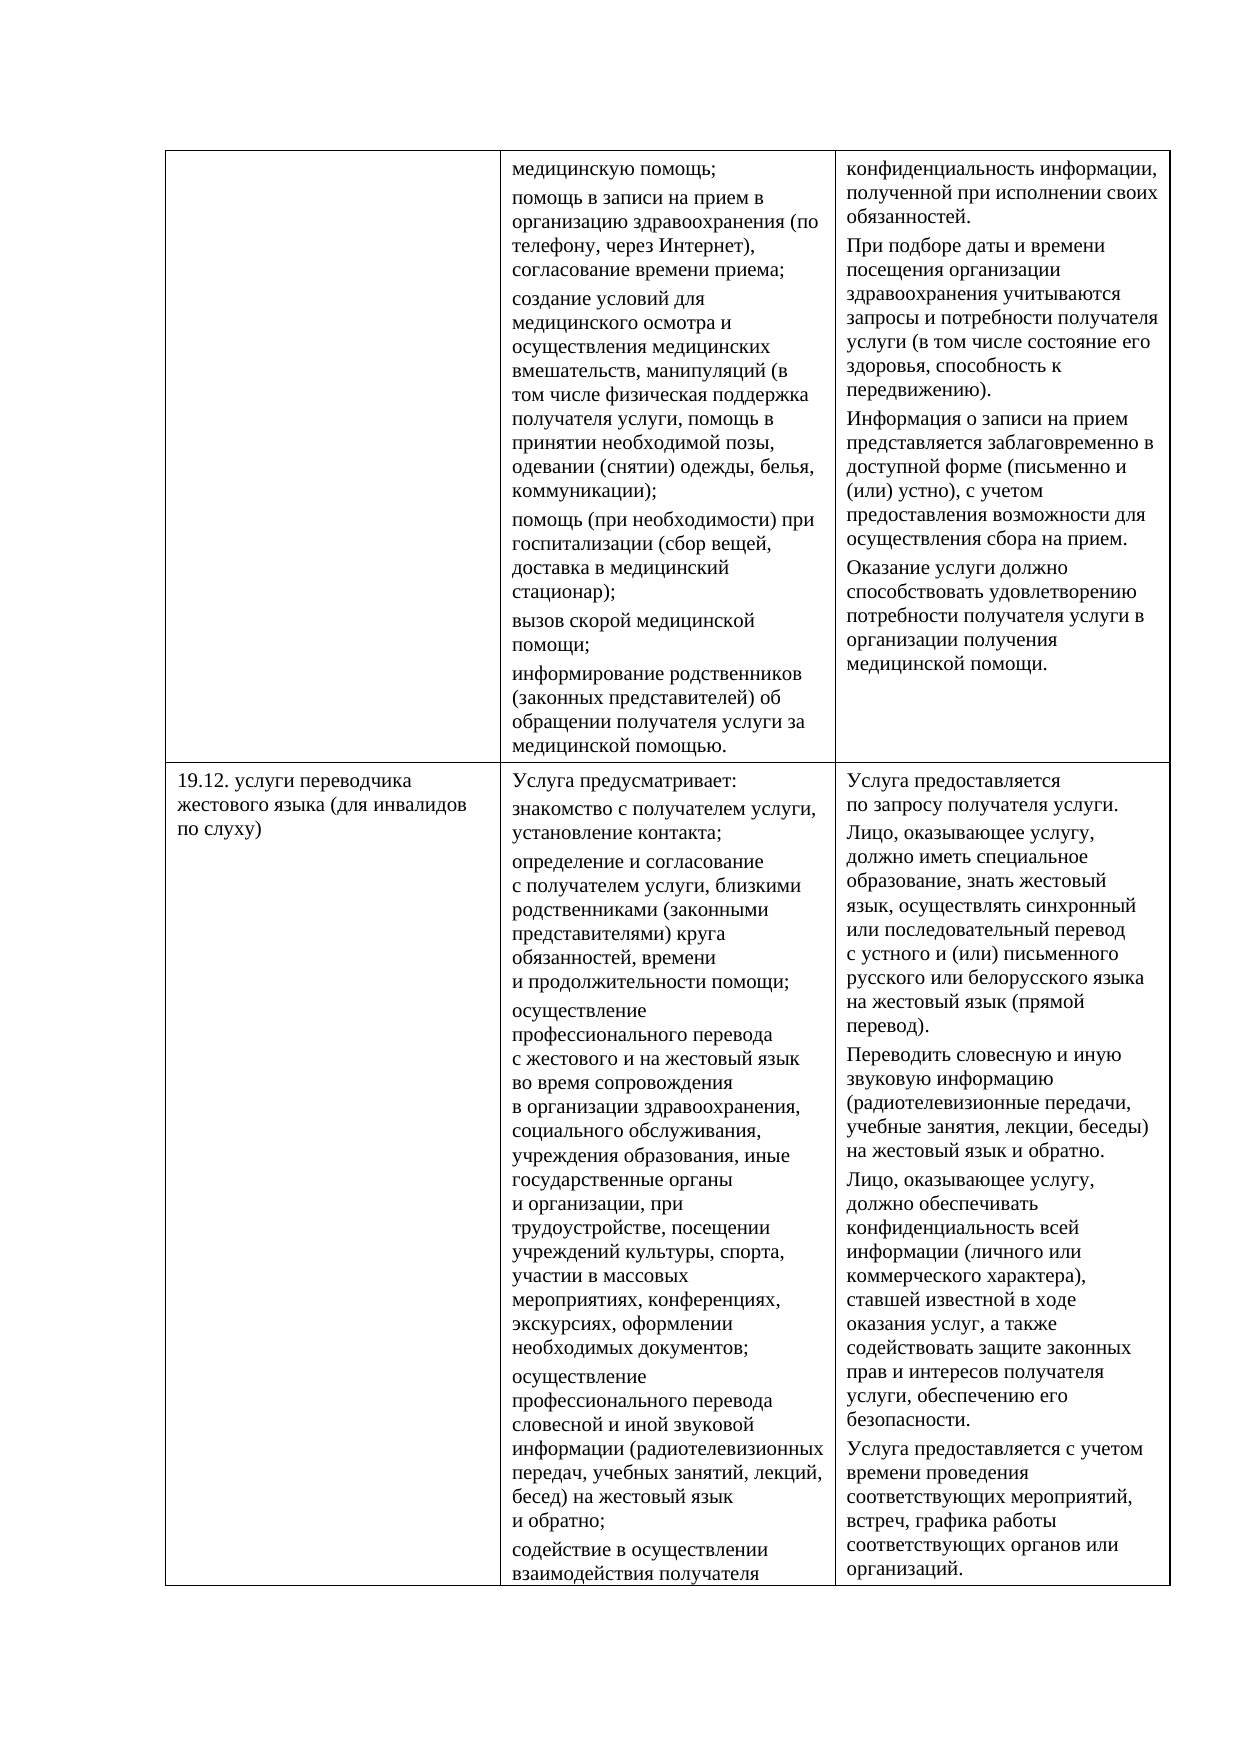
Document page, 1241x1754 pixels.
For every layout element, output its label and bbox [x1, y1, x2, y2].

table_cell [836, 763, 1169, 1585]
table_cell [836, 151, 1169, 762]
table_cell [166, 151, 500, 762]
table_cell [501, 763, 835, 1585]
table_cell [166, 763, 500, 1585]
table_cell [501, 151, 835, 762]
